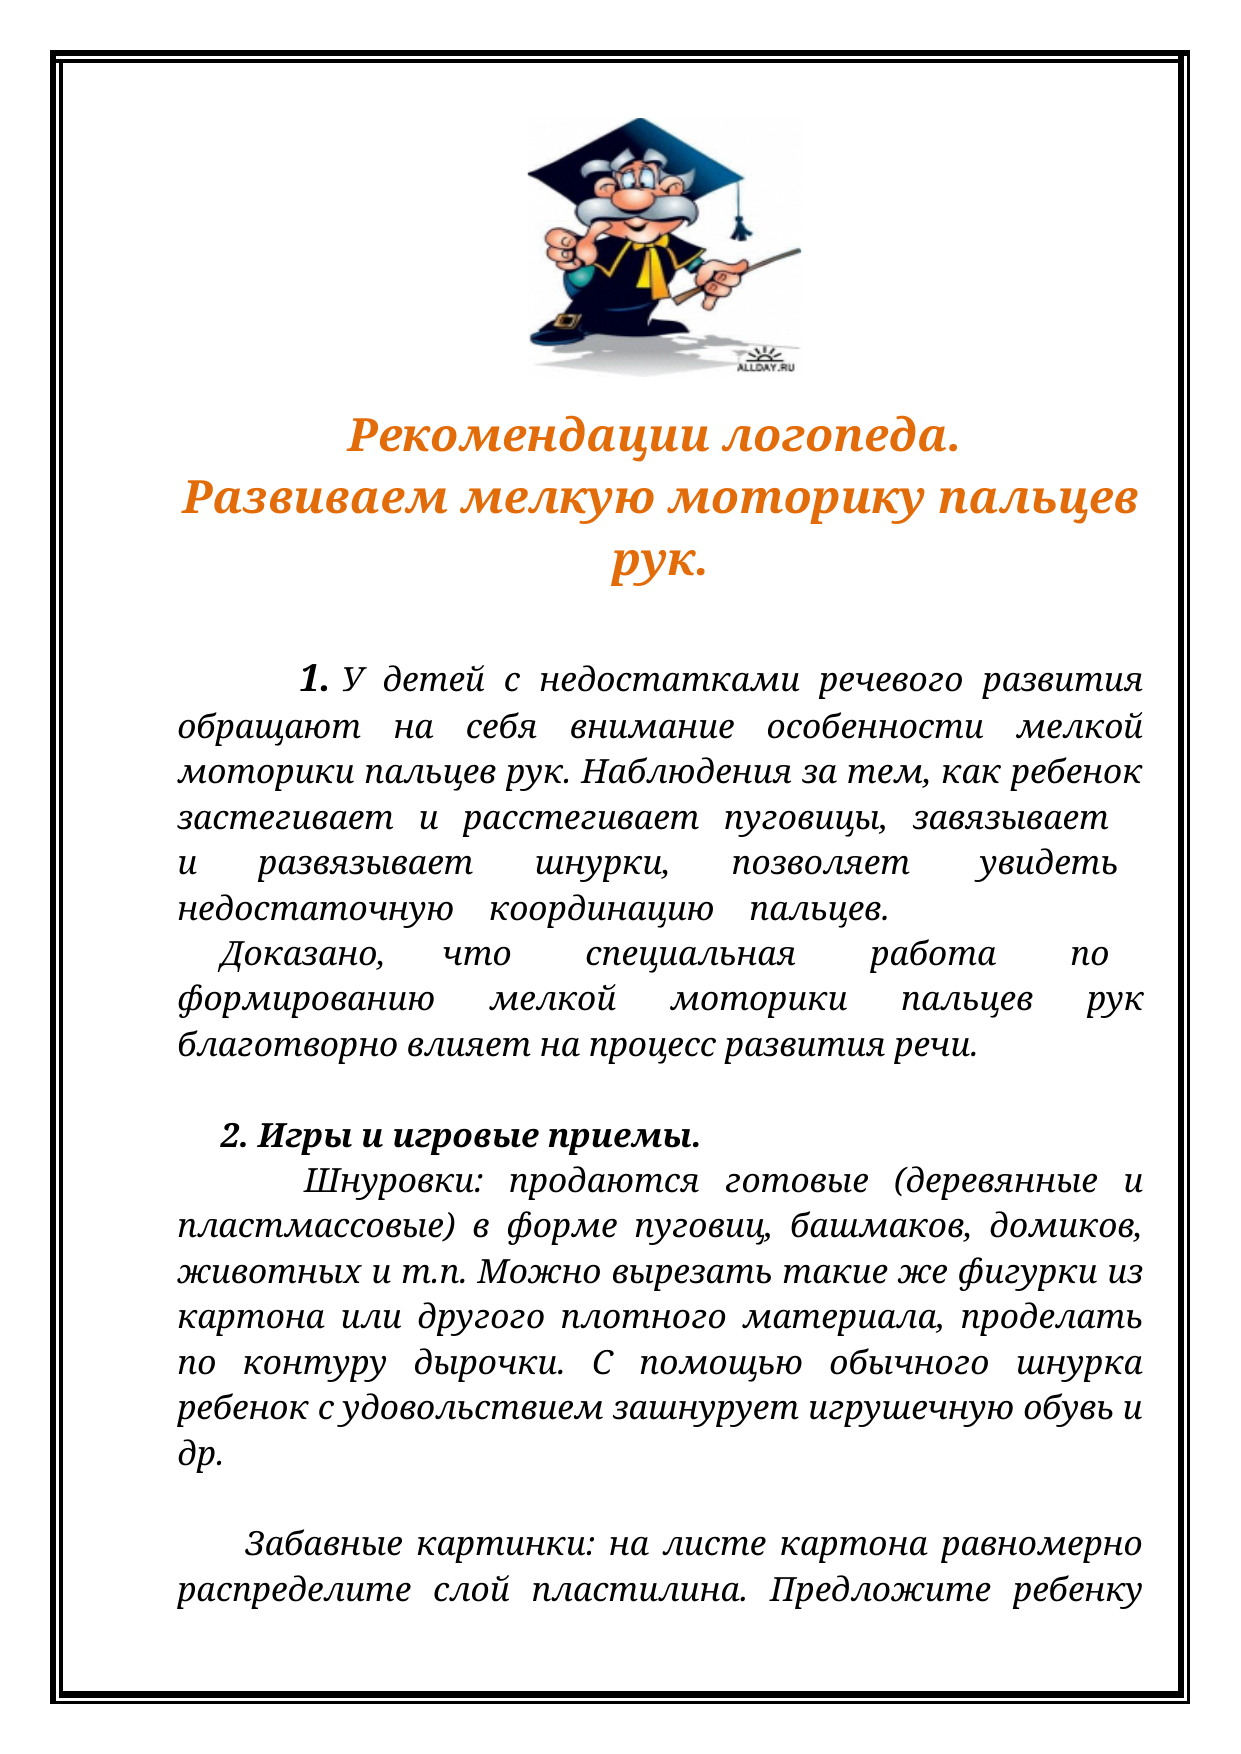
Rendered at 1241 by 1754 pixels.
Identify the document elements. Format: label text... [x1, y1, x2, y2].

text Шнуровки: продаются готовые (деревянные и пластмассовые) в форме пуговиц, башмаков, домиков, животных и т.п. Можно вырезать такие же фигурки из картона или другого плотного материала, проделать по контуру дырочки. С помощью обычного шнурка ребенок с удовольствием зашнурует игрушечную обувь и др. [177, 1157, 1144, 1475]
text Доказано, что специальная работа по формированию мелкой моторики пальцев рук благотворно влияет на процесс развития речи. [177, 930, 1144, 1066]
text 2. Игры и игровые приемы. [177, 1111, 1144, 1157]
picture [527, 118, 802, 377]
text Развиваем мелкую моторику пальцев рук. [177, 464, 1144, 589]
text Рекомендации логопеда. [177, 402, 1144, 464]
text 1. У детей с недостатками речевого развития обращают на себя внимание особенности мелкой моторики пальцев рук. Наблюдения за тем, как ребенок застегивает и расстегивает пуговицы, завязывает и развязывает шнурки, позволяет увидеть недостаточную координацию пальцев. [177, 652, 1144, 930]
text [177, 1520, 1144, 1611]
